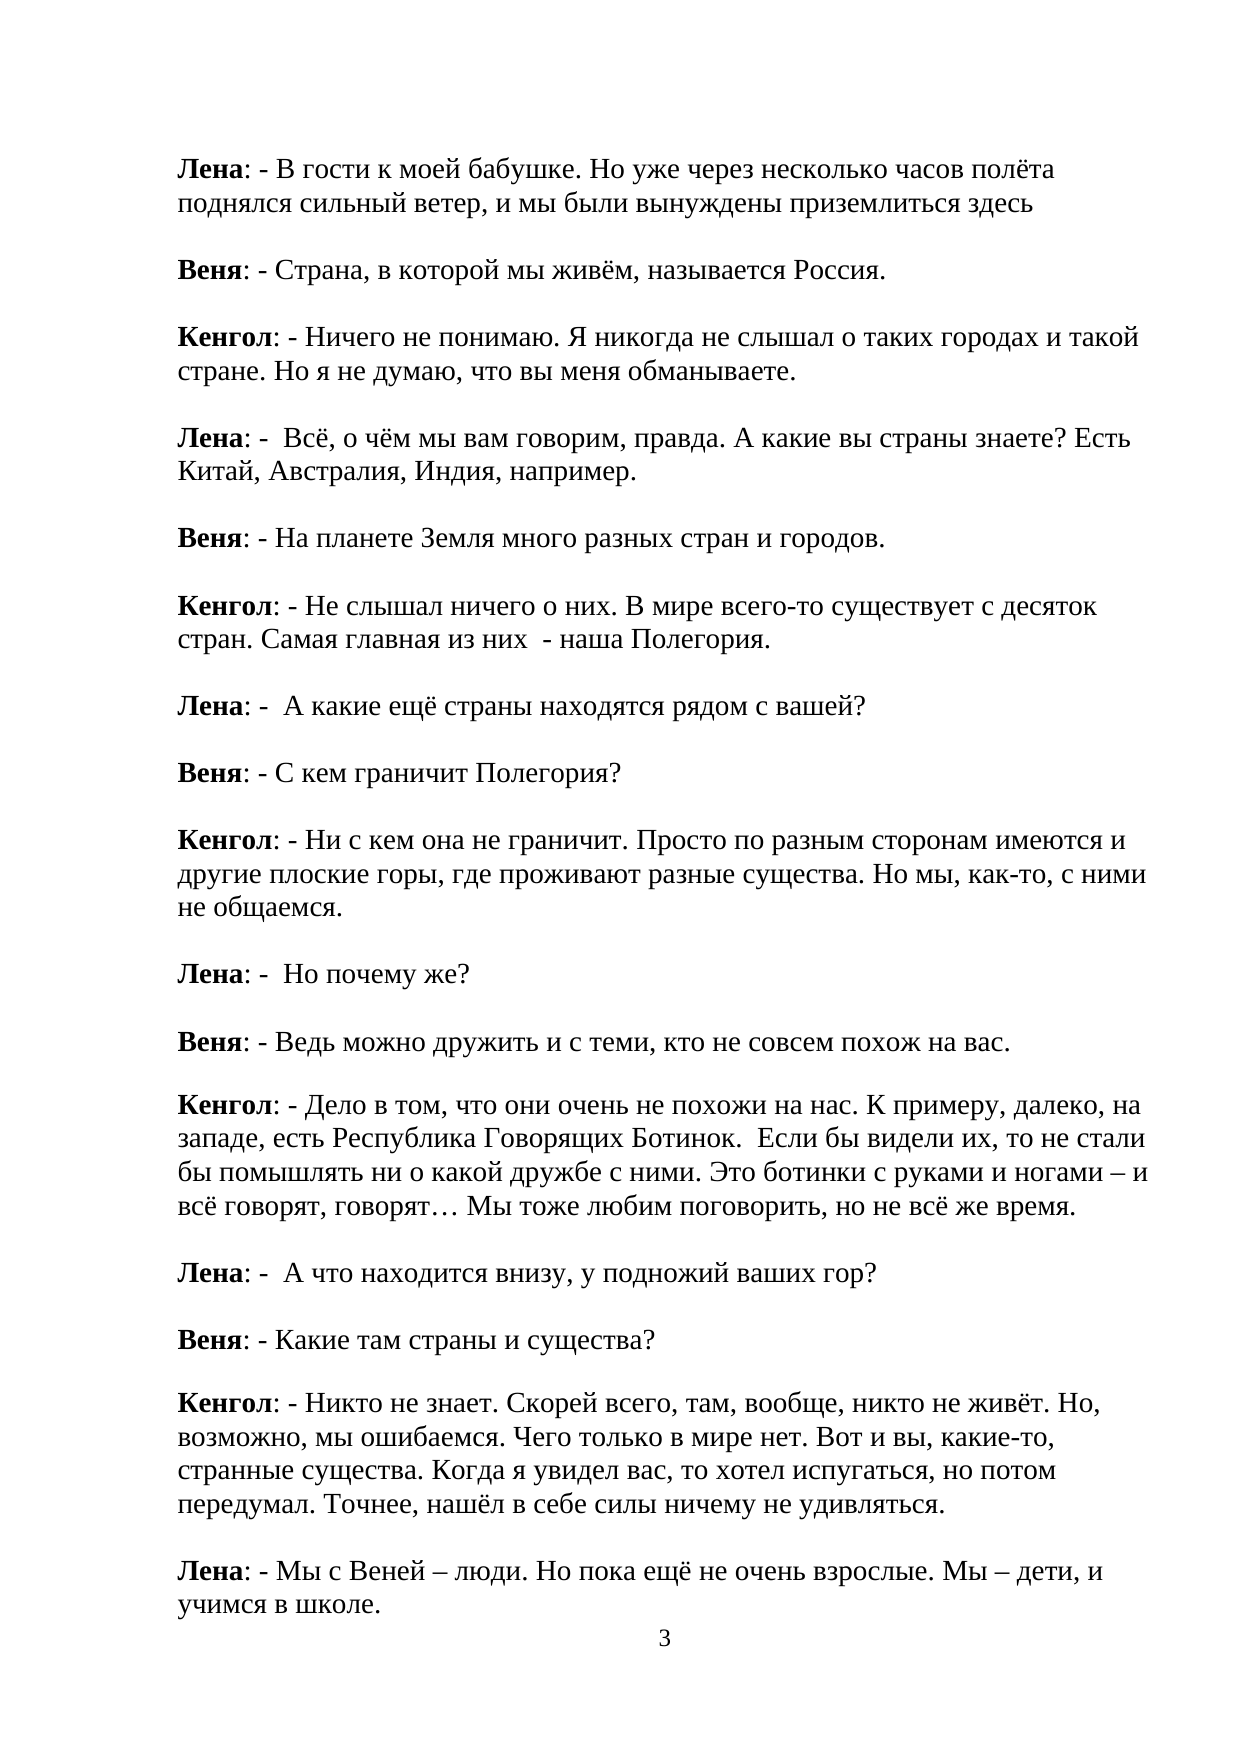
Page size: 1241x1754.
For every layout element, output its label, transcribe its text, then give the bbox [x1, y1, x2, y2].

text Веня: - С кем граничит Полегория? [177, 755, 1152, 789]
text Лена: - А какие ещё страны находятся рядом с вашей? [177, 688, 1152, 722]
text Лена: - В гости к моей бабушке. Но уже через несколько часов полёта поднялся сильный ветер, и мы были вынуждены приземлиться здесь [177, 152, 1152, 219]
text Кенгол: - Не слышал ничего о них. В мире всего-то существует с десяток стран. Самая главная из них - наша Полегория. [177, 588, 1152, 655]
text Веня: - Ведь можно дружить и с теми, кто не совсем похож на вас. [177, 1024, 1152, 1057]
text Кенгол: - Никто не знает. Скорей всего, там, вообще, никто не живёт. Но, возможно, мы ошибаемся. Чего только в мире нет. Вот и вы, какие-то, странные существа. Когда я увидел вас, то хотел испугаться, но потом передумал. Точнее, нашёл в себе силы ничему не удивляться. [177, 1385, 1152, 1519]
text Веня: - Страна, в которой мы живём, называется Россия. [177, 252, 1152, 286]
text Лена: - Мы с Веней – люди. Но пока ещё не очень взрослые. Мы – дети, и учимся в школе. [177, 1553, 1152, 1620]
text Кенгол: - Ничего не понимаю. Я никогда не слышал о таких городах и такой стране. Но я не думаю, что вы меня обманываете. [177, 319, 1152, 386]
text Кенгол: - Дело в том, что они очень не похожи на нас. К примеру, далеко, на западе, есть Республика Говорящих Ботинок. Если бы видели их, то не стали бы помышлять ни о какой дружбе с ними. Это ботинки с руками и ногами – и всё говорят, говорят… Мы тоже любим поговорить, но не всё же время. [177, 1087, 1152, 1221]
text Кенгол: - Ни с кем она не граничит. Просто по разным сторонам имеются и другие плоские горы, где проживают разные существа. Но мы, как-то, с ними не общаемся. [177, 822, 1152, 923]
text Лена: - Но почему же? [177, 957, 1152, 990]
text Лена: - Всё, о чём мы вам говорим, правда. А какие вы страны знаете? Есть Китай, Австралия, Индия, например. [177, 420, 1152, 487]
text Веня: - Какие там страны и существа? [177, 1322, 1152, 1355]
text Веня: - На планете Земля много разных стран и городов. [177, 521, 1152, 554]
text Лена: - А что находится внизу, у подножий ваших гор? [177, 1255, 1152, 1288]
